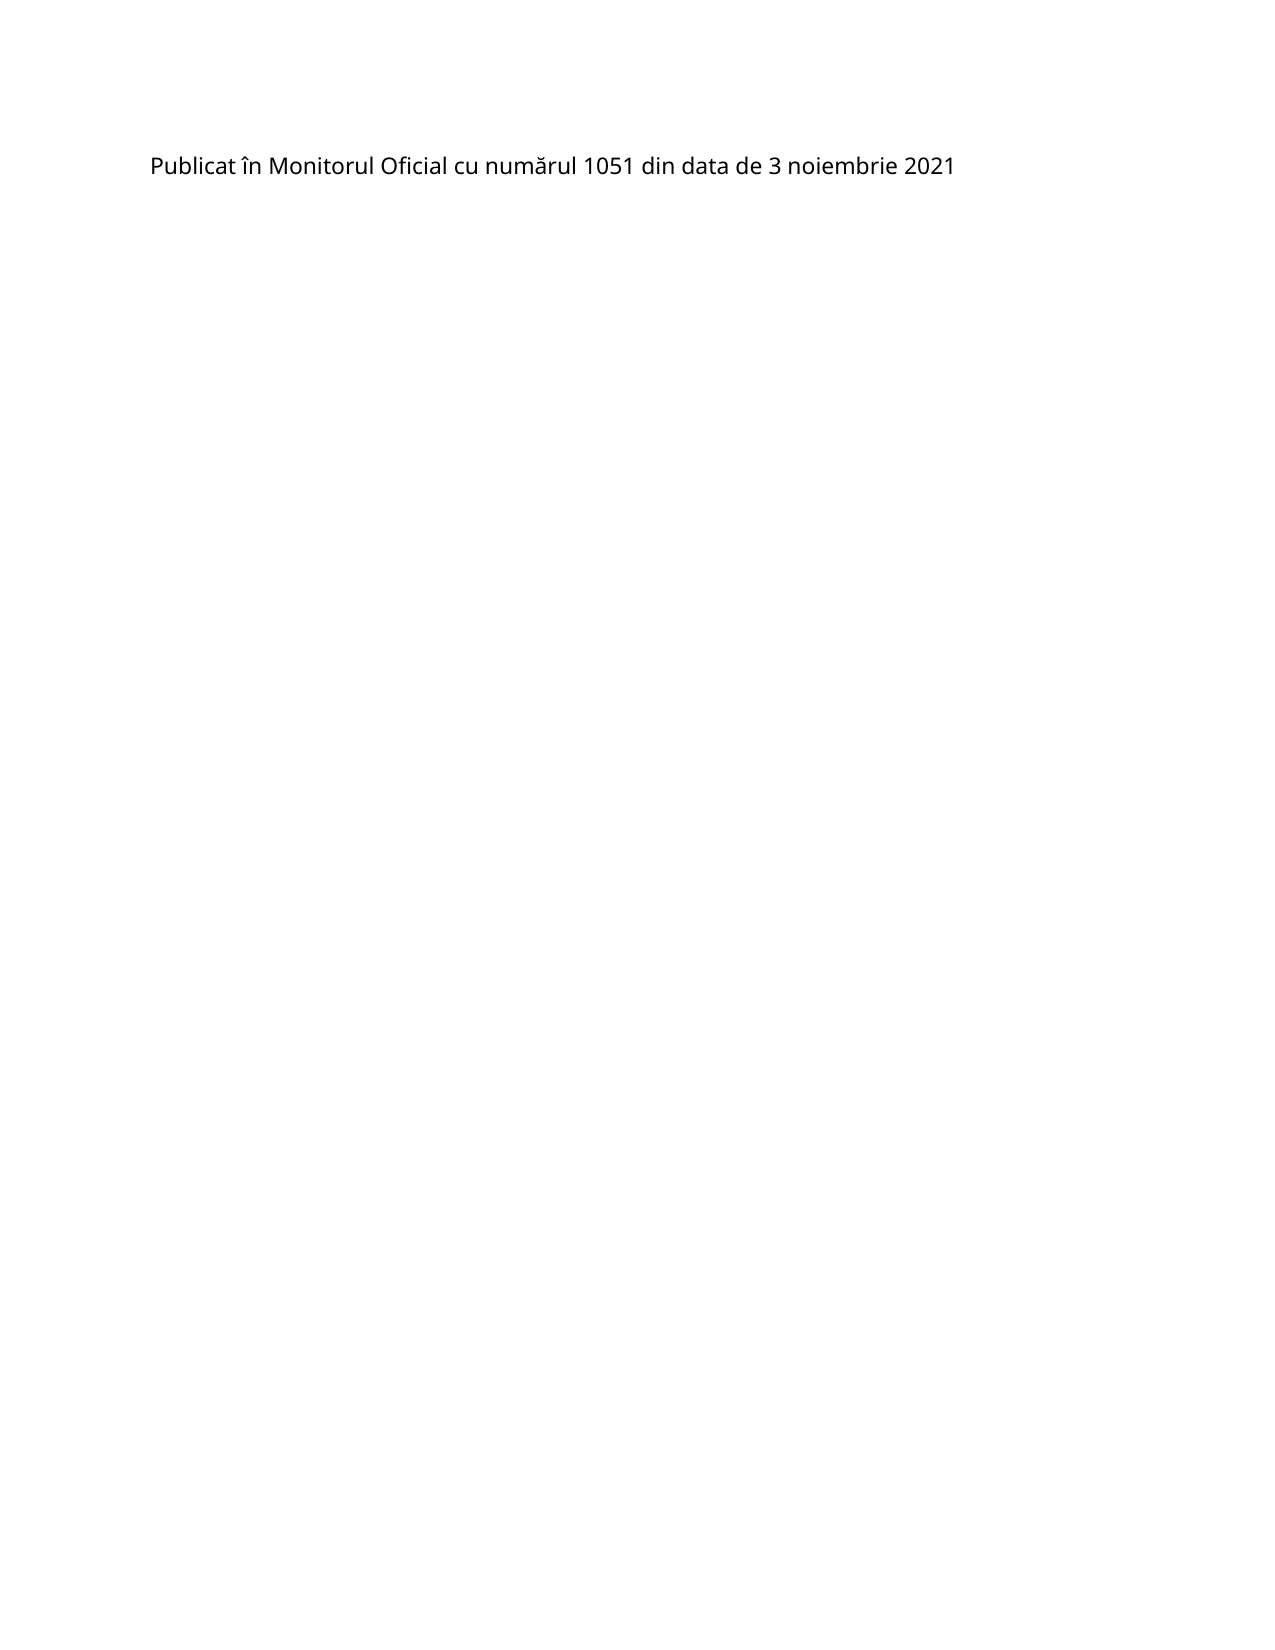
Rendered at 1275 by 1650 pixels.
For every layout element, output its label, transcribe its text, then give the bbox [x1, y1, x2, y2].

text Publicat în Monitorul Oficial cu numărul 1051 din data de 3 noiembrie 2021 [150, 150, 1125, 181]
